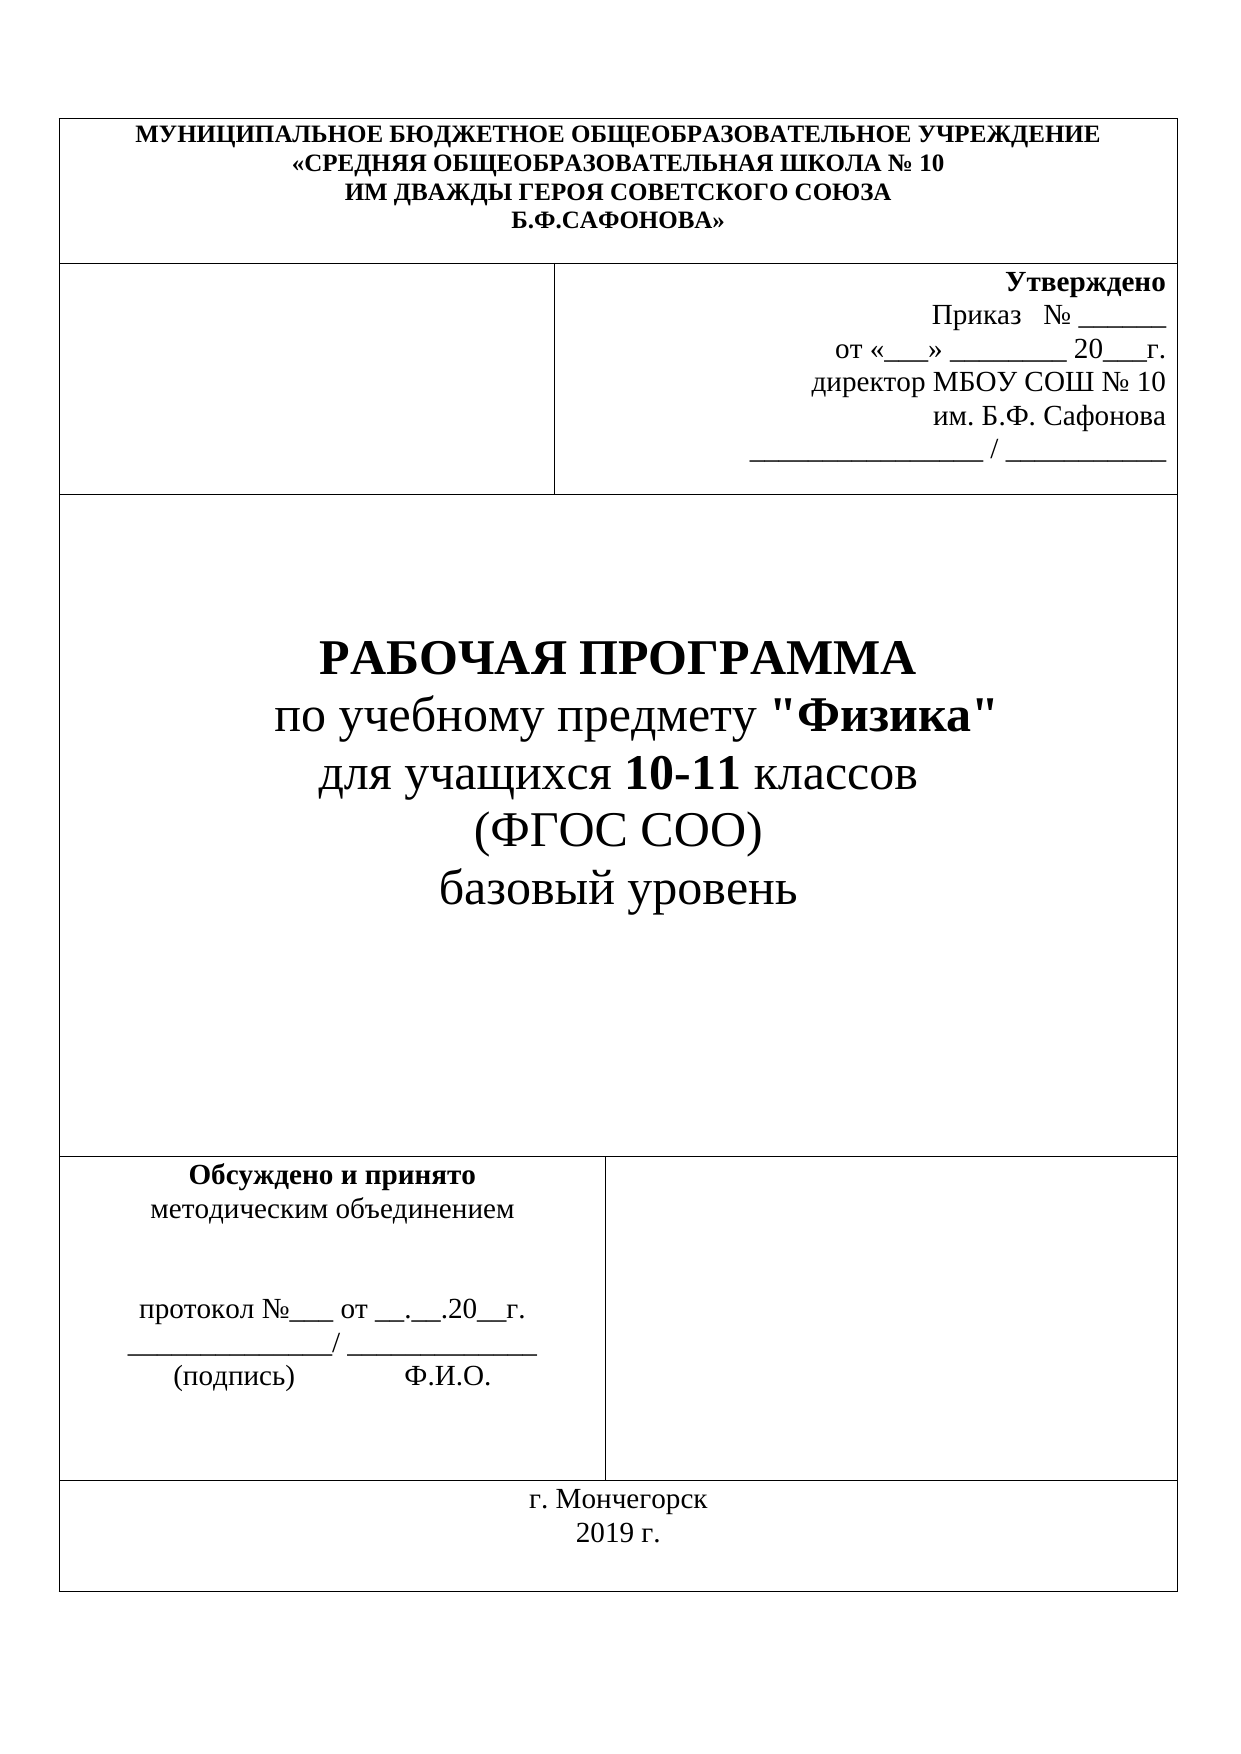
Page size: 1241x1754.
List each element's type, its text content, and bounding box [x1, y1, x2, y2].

table_cell г. Мончегорск 2019 г. [60, 1481, 1177, 1591]
table_cell Утверждено Приказ № ______ от «___» ________ 20___г. директор МБОУ СОШ № 10 им. Б.Ф. Сафонова ________________ / ___________ [555, 264, 1177, 494]
table_cell РАБОЧАЯ ПРОГРАММА по учебному предмету "Физика" для учащихся 10-11 классов (ФГОС СОО) базовый уровень [60, 495, 1177, 1156]
table_header МУНИЦИПАЛЬНОЕ БЮДЖЕТНОЕ ОБЩЕОБРАЗОВАТЕЛЬНОЕ УЧРЕЖДЕНИЕ «СРЕДНЯЯ ОБЩЕОБРАЗОВАТЕЛЬНАЯ ШКОЛА № 10 ИМ ДВАЖДЫ ГЕРОЯ СОВЕТСКОГО СОЮЗА Б.Ф.САФОНОВА» [60, 119, 1177, 263]
table_cell [606, 1157, 1177, 1480]
table_cell [60, 264, 554, 494]
table_cell Обсуждено и принято методическим объединением протокол №___ от __.__.20__г. ______________/ _____________ (подпись) Ф.И.О. [60, 1157, 605, 1480]
